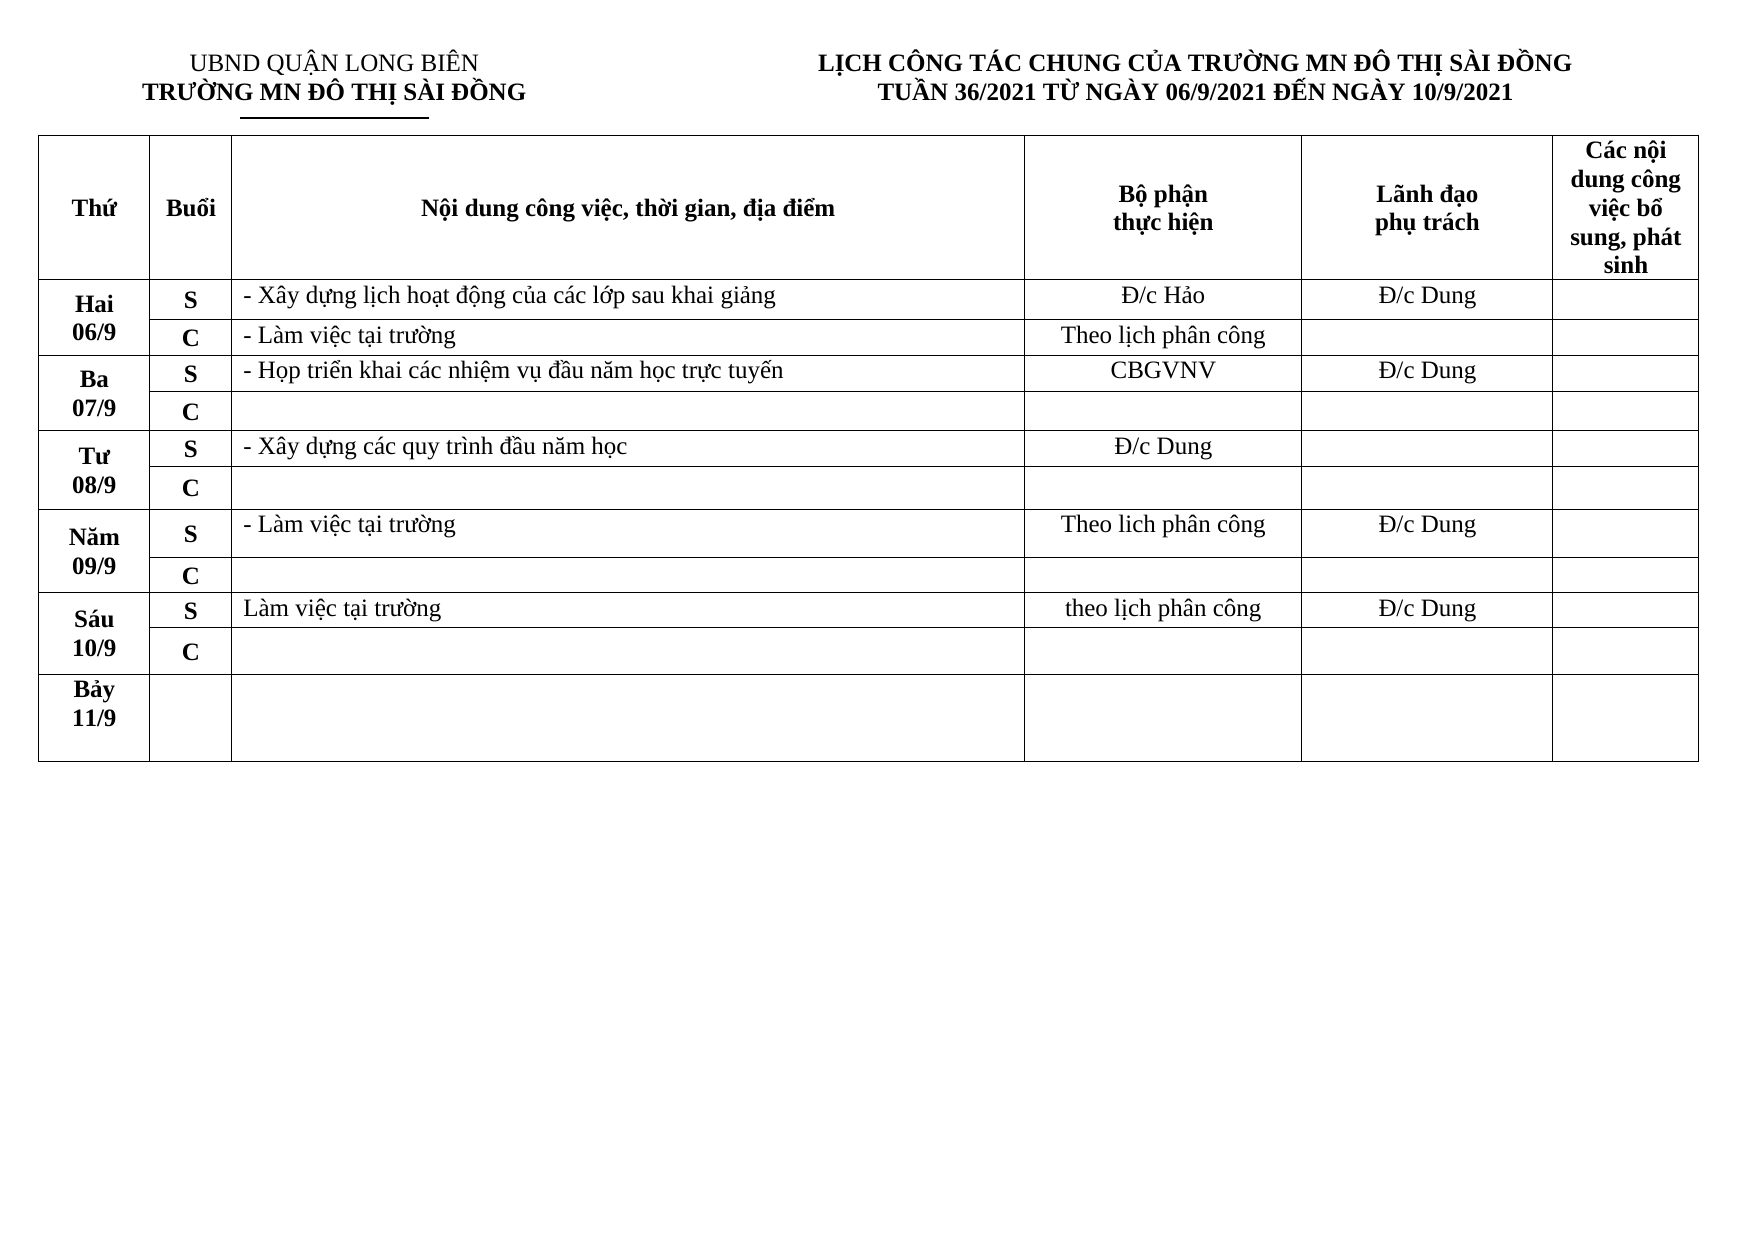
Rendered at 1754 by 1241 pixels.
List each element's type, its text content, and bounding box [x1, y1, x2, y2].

table_cell Đ/c Dung [1302, 356, 1552, 391]
table_cell [150, 675, 231, 761]
table_cell Bộ phận thực hiện [1025, 136, 1301, 279]
table_cell Năm 09/9 [39, 510, 149, 592]
table_cell C [150, 628, 231, 673]
table_cell [1553, 280, 1698, 319]
table_cell [1025, 558, 1301, 592]
table_cell [1553, 431, 1698, 466]
table_cell Bảy 11/9 [39, 675, 149, 761]
table_cell Làm việc tại trường [232, 593, 1024, 627]
table_cell S [150, 280, 231, 319]
table_cell [1553, 558, 1698, 592]
table_cell theo lịch phân công [1025, 593, 1301, 627]
table_cell [1553, 392, 1698, 430]
table_cell C [150, 467, 231, 508]
table_cell [1302, 431, 1552, 466]
table_cell S [150, 593, 231, 627]
table_cell [232, 392, 1024, 430]
table_cell [232, 467, 1024, 508]
table_cell Nội dung công việc, thời gian, địa điểm [232, 136, 1024, 279]
table_cell [1302, 675, 1552, 761]
table_cell [1302, 392, 1552, 430]
table_cell [1025, 628, 1301, 673]
table_cell [1302, 467, 1552, 508]
table_cell Hai 06/9 [39, 280, 149, 354]
table_cell Các nội dung công việc bổ sung, phát sinh [1553, 136, 1698, 279]
table_cell [1553, 510, 1698, 557]
table_header LỊCH CÔNG TÁC CHUNG CỦA TRƯỜNG MN ĐÔ THỊ SÀI ĐỒNG TUẦN 36/2021 TỪ NGÀY 06/9/2021 ĐẾN NGÀY 10/9/2021 [657, 20, 1734, 134]
table_cell [1025, 467, 1301, 508]
table_cell Theo lich phân công [1025, 510, 1301, 557]
table_cell [1553, 320, 1698, 354]
table_cell S [150, 431, 231, 466]
table_cell [1553, 593, 1698, 627]
table_cell [1553, 467, 1698, 508]
table_header UBND QUẬN LONG BIÊN TRƯỜNG MN ĐÔ THỊ SÀI ĐỒNG [11, 20, 657, 134]
table_cell Lãnh đạo phụ trách [1302, 136, 1552, 279]
table_cell [1302, 320, 1552, 354]
table_cell Tư 08/9 [39, 431, 149, 508]
table_cell - Họp triển khai các nhiệm vụ đầu năm học trực tuyến [232, 356, 1024, 391]
table_cell Đ/c Hảo [1025, 280, 1301, 319]
table_cell [232, 558, 1024, 592]
table_cell [1025, 675, 1301, 761]
table_cell Theo lịch phân công [1025, 320, 1301, 354]
table_cell - Xây dựng các quy trình đầu năm học [232, 431, 1024, 466]
table_cell - Xây dựng lịch hoạt động của các lớp sau khai giảng [232, 280, 1024, 319]
table_cell [1302, 558, 1552, 592]
table_cell - Làm việc tại trường [232, 510, 1024, 557]
table_cell Đ/c Dung [1025, 431, 1301, 466]
table_cell [232, 628, 1024, 673]
table_cell Đ/c Dung [1302, 510, 1552, 557]
table_cell CBGVNV [1025, 356, 1301, 391]
table_cell S [150, 510, 231, 557]
table_cell Buổi [150, 136, 231, 279]
table_cell Thứ [39, 136, 149, 279]
table_cell - Làm việc tại trường [232, 320, 1024, 354]
table_cell Sáu 10/9 [39, 593, 149, 673]
table_cell C [150, 392, 231, 430]
table_cell Đ/c Dung [1302, 593, 1552, 627]
table_cell C [150, 320, 231, 354]
table_cell [1553, 356, 1698, 391]
table_cell [1302, 628, 1552, 673]
table_cell [1025, 392, 1301, 430]
table_cell [1553, 675, 1698, 761]
table_cell Ba 07/9 [39, 356, 149, 430]
table_cell [1553, 628, 1698, 673]
table_cell S [150, 356, 231, 391]
table_cell Đ/c Dung [1302, 280, 1552, 319]
table_cell [232, 675, 1024, 761]
table_cell C [150, 558, 231, 592]
